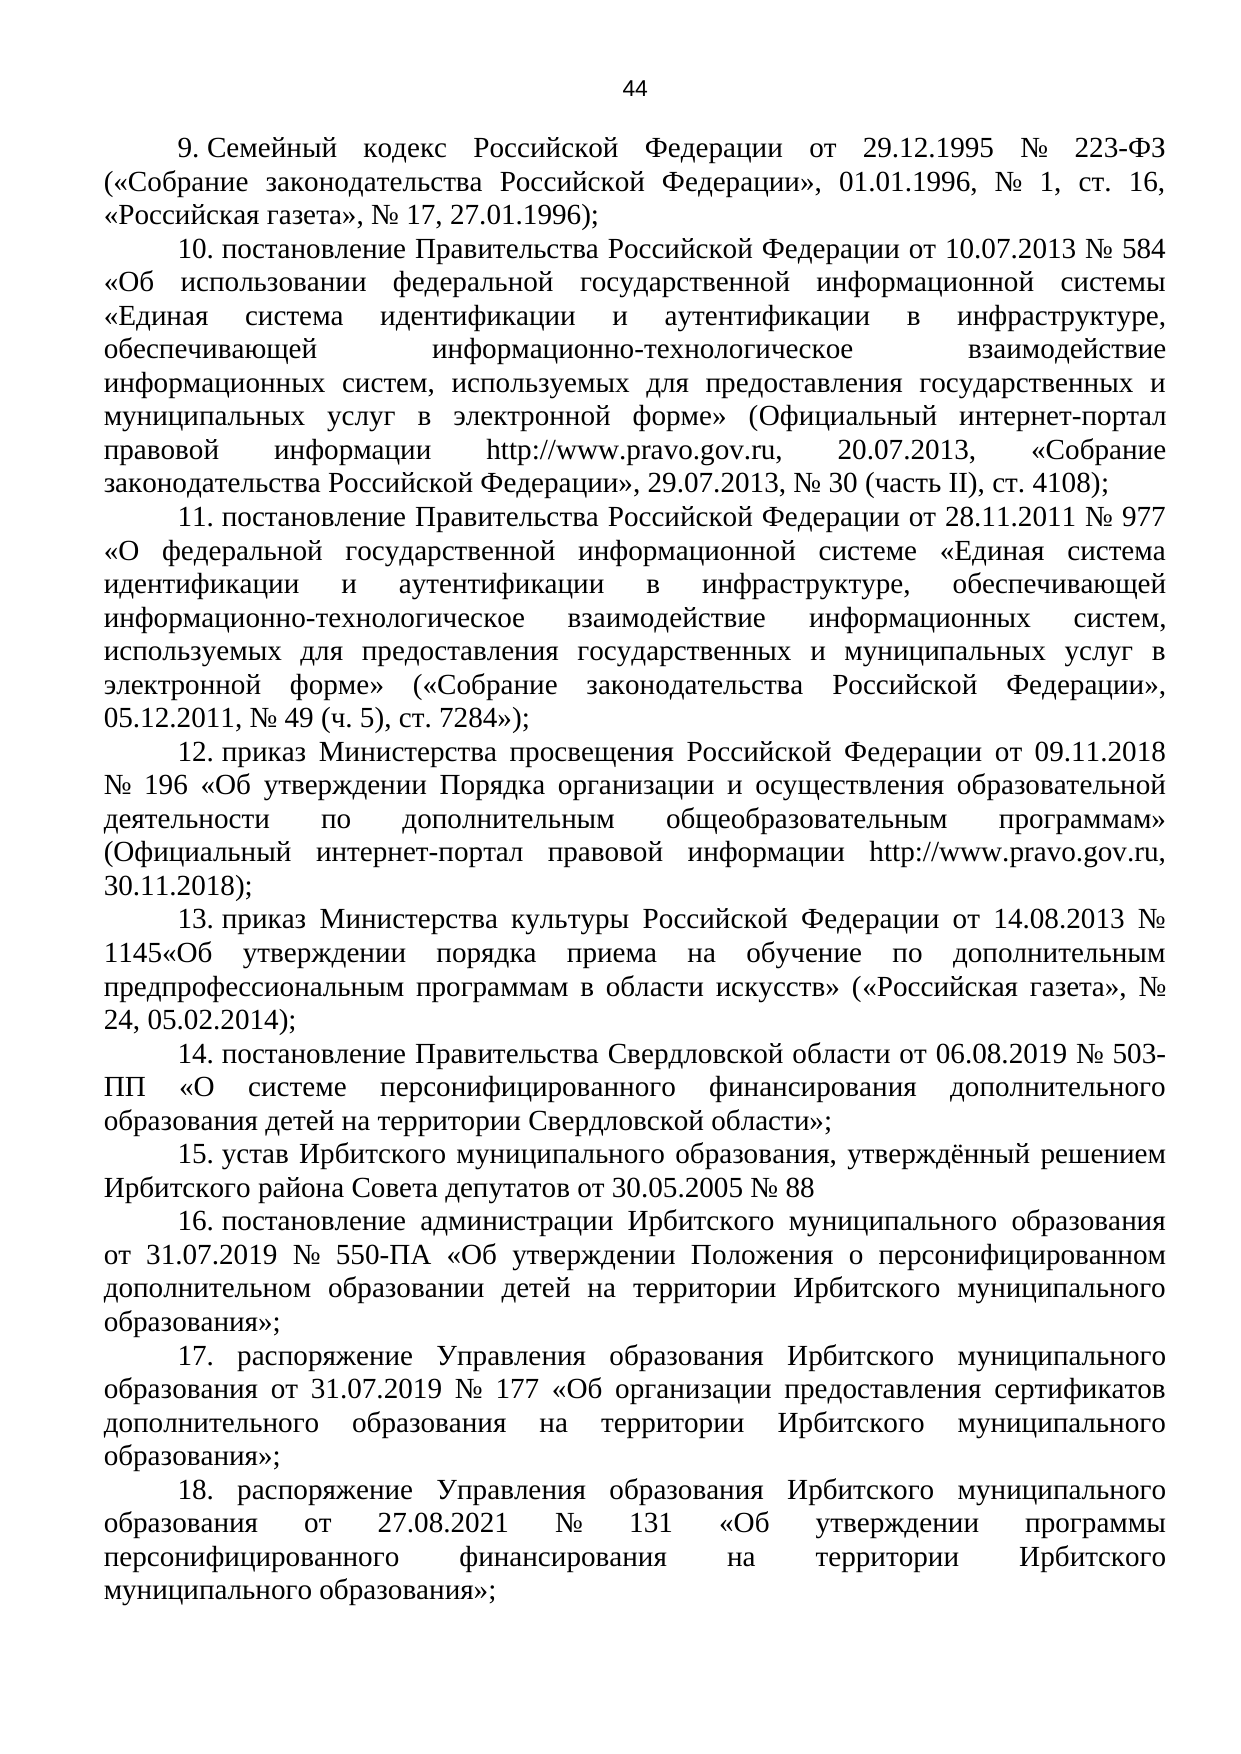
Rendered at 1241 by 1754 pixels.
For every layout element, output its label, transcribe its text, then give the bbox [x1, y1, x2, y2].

text 12. приказ Министерства просвещения Российской Федерации от 09.11.2018 № 196 «Об утверждении Порядка организации и осуществления образовательной деятельности по дополнительным общеобразовательным программам» (Официальный интернет-портал правовой информации http://www.pravo.gov.ru, 30.11.2018); [103, 734, 1167, 902]
text 16. постановление администрации Ирбитского муниципального образования от 31.07.2019 № 550-ПА «Об утверждении Положения о персонифицированном дополнительном образовании детей на территории Ирбитского муниципального образования»; [103, 1203, 1167, 1338]
text 10. постановление Правительства Российской Федерации от 10.07.2013 № 584 «Об использовании федеральной государственной информационной системы «Единая система идентификации и аутентификации в инфраструктуре, обеспечивающей информационно-технологическое взаимодействие информационных систем, используемых для предоставления государственных и муниципальных услуг в электронной форме» (Официальный интернет-портал правовой информации http://www.pravo.gov.ru, 20.07.2013, «Собрание законодательства Российской Федерации», 29.07.2013, № 30 (часть II), ст. 4108); [103, 231, 1167, 499]
text 13. приказ Министерства культуры Российской Федерации от 14.08.2013 № 1145«Об утверждении порядка приема на обучение по дополнительным предпрофессиональным программам в области искусств» («Российская газета», № 24, 05.02.2014); [103, 902, 1167, 1036]
text 18. распоряжение Управления образования Ирбитского муниципального образования от 27.08.2021 № 131 «Об утверждении программы персонифицированного финансирования на территории Ирбитского муниципального образования»; [103, 1472, 1167, 1606]
text 9. Семейный кодекс Российской Федерации от 29.12.1995 № 223-ФЗ («Собрание законодательства Российской Федерации», 01.01.1996, № 1, ст. 16, «Российская газета», № 17, 27.01.1996); [103, 130, 1167, 231]
text 11. постановление Правительства Российской Федерации от 28.11.2011 № 977 «О федеральной государственной информационной системе «Единая система идентификации и аутентификации в инфраструктуре, обеспечивающей информационно-технологическое взаимодействие информационных систем, используемых для предоставления государственных и муниципальных услуг в электронной форме» («Собрание законодательства Российской Федерации», 05.12.2011, № 49 (ч. 5), ст. 7284»); [103, 499, 1167, 734]
text 17. распоряжение Управления образования Ирбитского муниципального образования от 31.07.2019 № 177 «Об организации предоставления сертификатов дополнительного образования на территории Ирбитского муниципального образования»; [103, 1338, 1167, 1472]
text 14. постановление Правительства Свердловской области от 06.08.2019 № 503-ПП «О системе персонифицированного финансирования дополнительного образования детей на территории Свердловской области»; [103, 1036, 1167, 1136]
text 15. устав Ирбитского муниципального образования, утверждённый решением Ирбитского района Совета депутатов от 30.05.2005 № 88 [103, 1136, 1167, 1203]
